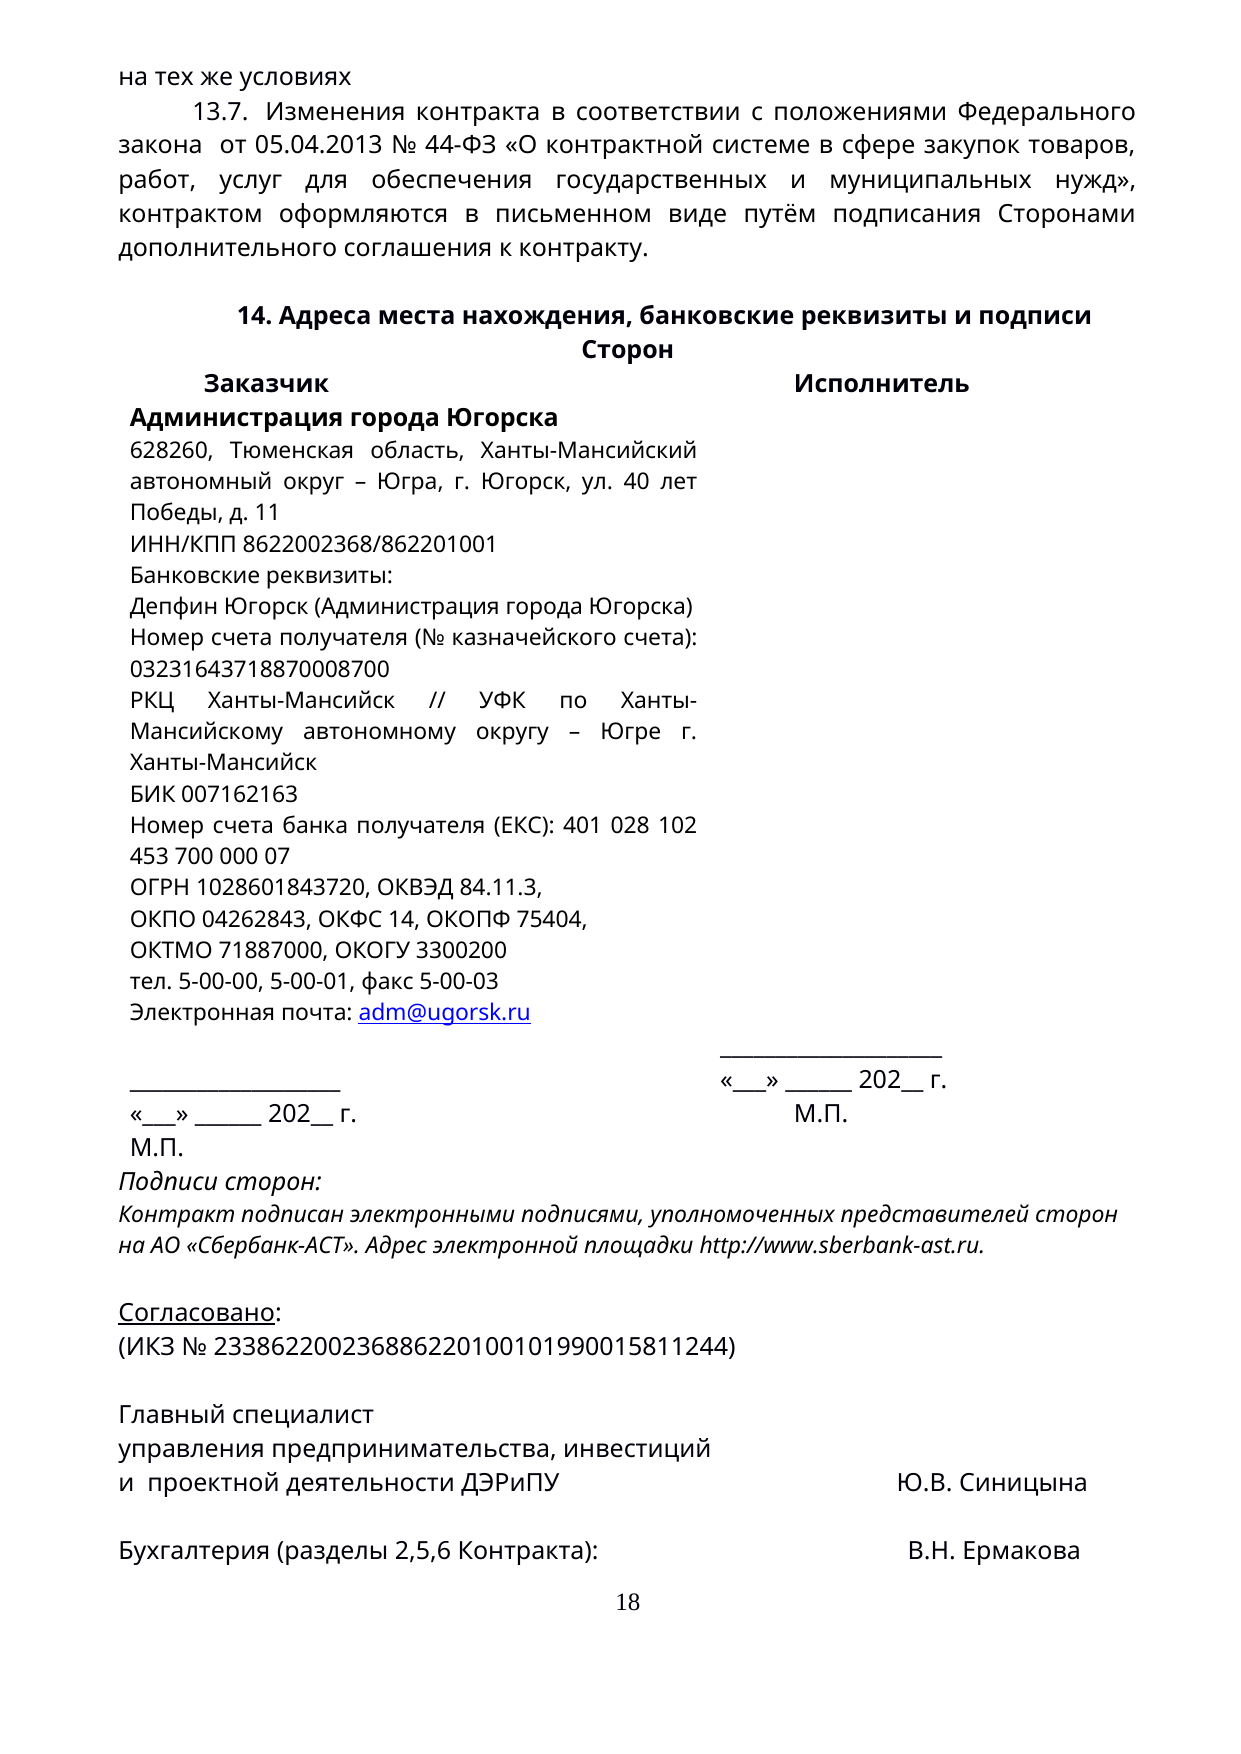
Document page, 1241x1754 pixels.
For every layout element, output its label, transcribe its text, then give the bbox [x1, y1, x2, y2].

text управления предпринимательства, инвестиций [118, 1431, 1137, 1465]
table_header Заказчик Администрация города Югорска 628260, Тюменская область, Ханты-Мансийский автономный округ – Югра, г. Югорск, ул. 40 лет Победы, д. 11 ИНН/КПП 8622002368/862201001 Банковские реквизиты: Депфин Югорск (Администрация города Югорска) Номер счета получателя (№ казначейского счета): 03231643718870008700 РКЦ Ханты-Мансийск // УФК по Ханты-Мансийскому автономному округу – Югре г. Ханты-Мансийск БИК 007162163 Номер счета банка получателя (ЕКС): 401 028 102 453 700 000 07 ОГРН 1028601843720, ОКВЭД 84.11.3, ОКПО 04262843, ОКФС 14, ОКОПФ 75404, ОКТМО 71887000, ОКОГУ 3300200 тел. 5-00-00, 5-00-01, факс 5-00-03 Электронная почта: adm@ugorsk.ru ___________________ «___» ______ 202__ г. М.П. [118, 366, 709, 1164]
text Главный специалист [118, 1397, 1137, 1431]
text Контракт подписан электронными подписями, уполномоченных представителей сторон на АО «Сбербанк-АСТ». Адрес электронной площадки http://www.sberbank-ast.ru. [118, 1198, 1137, 1260]
text Подписи сторон: [118, 1164, 1137, 1198]
text Бухгалтерия (разделы 2,5,6 Контракта): В.Н. Ермакова [118, 1533, 1137, 1567]
text и проектной деятельности ДЭРиПУ Ю.В. Синицына [118, 1465, 1137, 1499]
table_header Исполнитель ____________________ «___» ______ 202__ г. М.П. [709, 366, 1181, 1164]
text 13.7. Изменения контракта в соответствии с положениями Федерального закона от 05.04.2013 № 44-ФЗ «О контрактной системе в сфере закупок товаров, работ, услуг для обеспечения государственных и муниципальных нужд», контрактом оформляются в письменном виде путём подписания Сторонами дополнительного соглашения к контракту. [118, 93, 1137, 263]
text Согласовано: [118, 1294, 1137, 1328]
text 14. Адреса места нахождения, банковские реквизиты и подписи Сторон [118, 297, 1137, 366]
text (ИКЗ № 233862200236886220100101990015811244) [118, 1328, 1137, 1362]
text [118, 59, 1137, 93]
